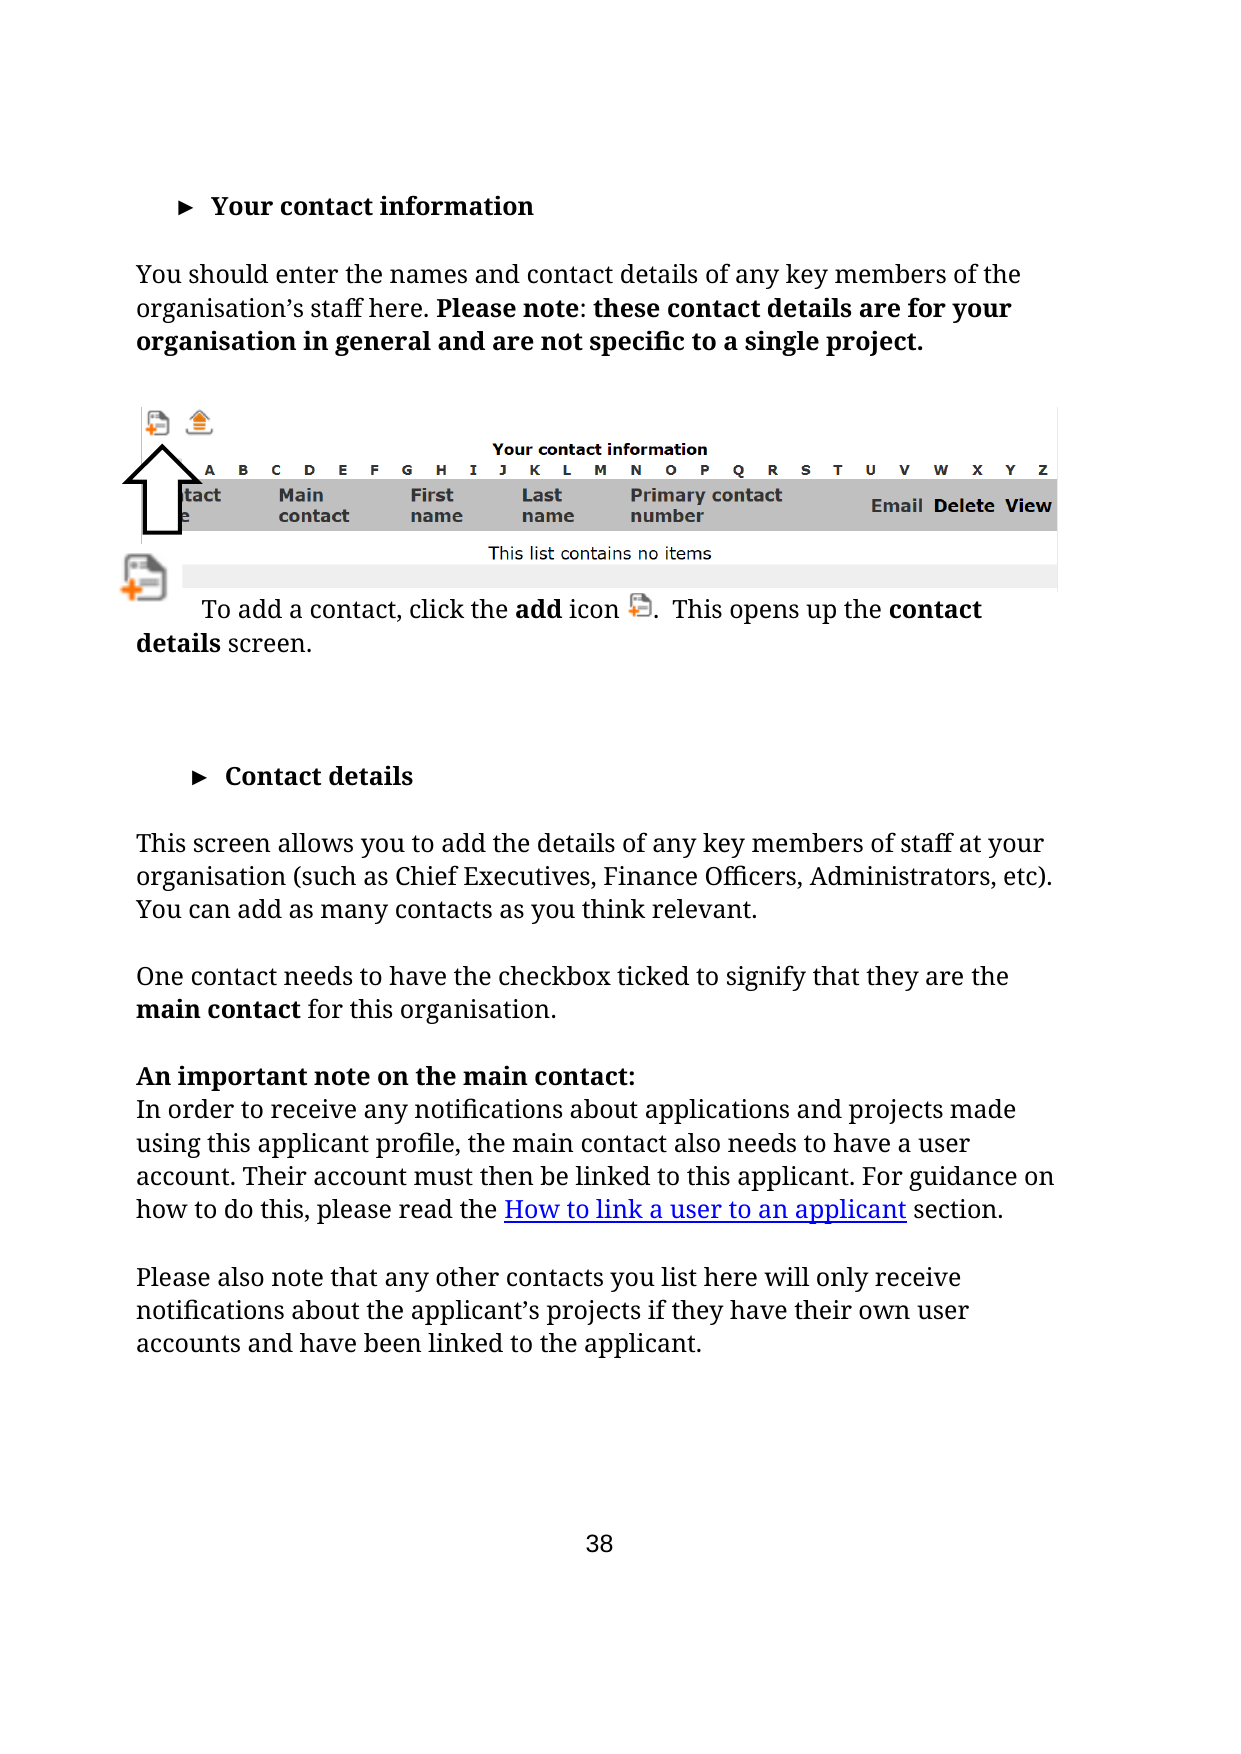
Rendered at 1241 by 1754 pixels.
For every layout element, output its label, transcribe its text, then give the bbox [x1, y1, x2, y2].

picture [106, 407, 1058, 619]
text To add a contact, click the add icon . This opens up the contact details screen. [136, 592, 1063, 659]
text An important note on the main contact: [136, 1059, 1063, 1092]
text In order to receive any notifications about applications and projects made using this applicant profile, the main contact also needs to have a user account. Their account must then be linked to this applicant. For guidance on how to do this, please read the How to link a user to an applicant section. [136, 1092, 1063, 1225]
text One contact needs to have the checkbox ticked to signify that they are the main contact for this organisation. [136, 959, 1063, 1025]
list Contact details [187, 759, 1063, 792]
text This screen allows you to add the details of any key members of staff at your organisation (such as Chief Executives, Finance Officers, Administrators, etc). You can add as many contacts as you think relevant. [136, 825, 1063, 925]
text You should enter the names and contact details of any key members of the organisation’s staff here. Please note: these contact details are for your organisation in general and are not specific to a single project. [136, 257, 1063, 357]
text Please also note that any other contacts you list here will only receive notifications about the applicant’s projects if they have their own user accounts and have been linked to the applicant. [136, 1259, 1063, 1359]
list Your contact information [173, 189, 1063, 223]
